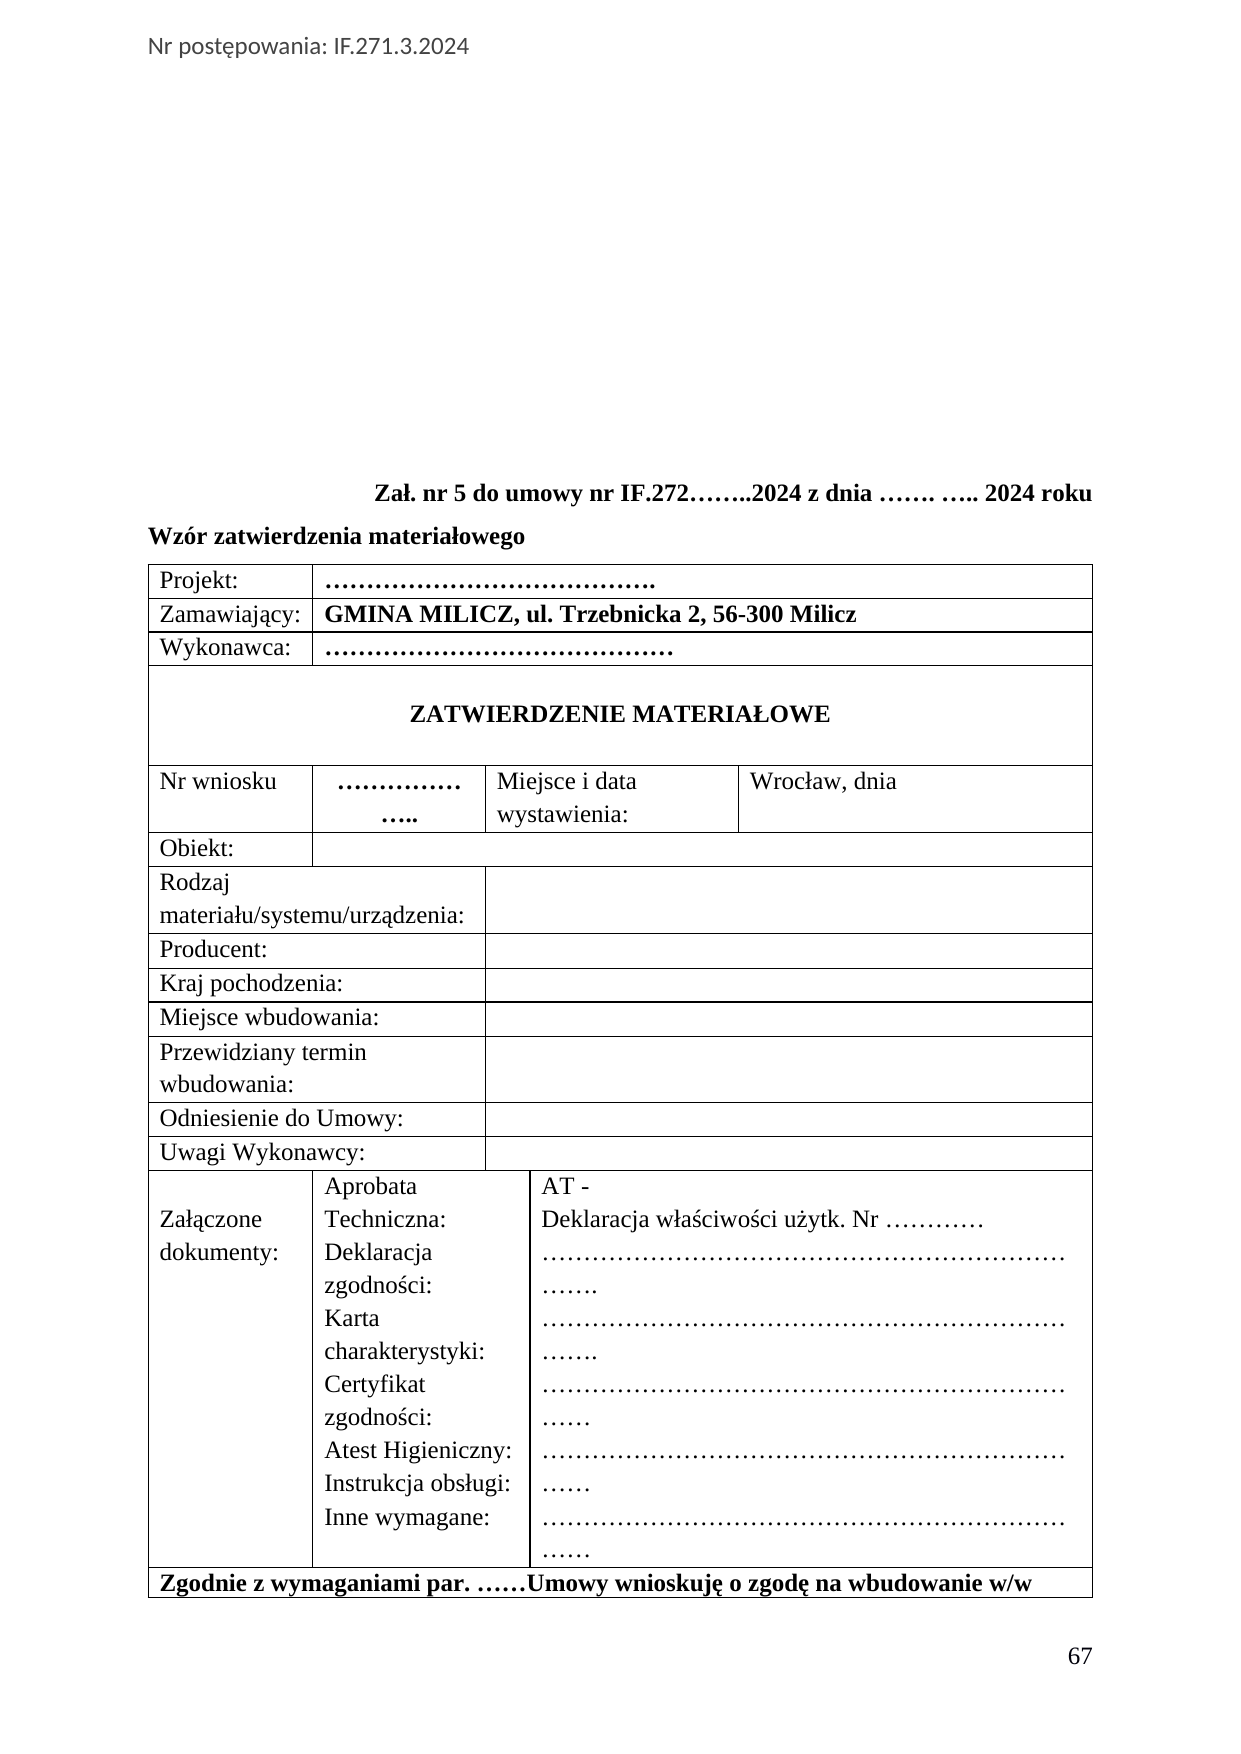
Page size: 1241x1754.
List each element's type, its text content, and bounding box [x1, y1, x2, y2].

table_cell [486, 969, 1092, 1001]
table_cell [313, 833, 1092, 866]
table_cell ……………….. [313, 766, 485, 832]
table_cell [486, 1003, 1092, 1036]
table_cell Rodzaj materiału/systemu/urządzenia: [149, 867, 485, 933]
table_cell Producent: [149, 934, 485, 967]
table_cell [149, 1568, 1092, 1597]
table_cell Załączone dokumenty: [149, 1171, 312, 1567]
table_cell Wykonawca: [149, 633, 312, 665]
table_cell …………………………………… [313, 633, 1092, 665]
table_cell [486, 867, 1092, 933]
table_cell [486, 1137, 1092, 1170]
table_cell AT - Deklaracja właściwości użytk. Nr ………… ……………………………………………………………. ……………………………………………………………. …………………………………………………………… …………………………………………………………… …………………………………………………………… [531, 1171, 1092, 1567]
table_cell Przewidziany termin wbudowania: [149, 1037, 485, 1102]
table_cell Odniesienie do Umowy: [149, 1103, 485, 1136]
table_cell Miejsce i data wystawienia: [486, 766, 738, 832]
table_cell [486, 1103, 1092, 1136]
table_cell Obiekt: [149, 833, 312, 866]
table_cell [486, 934, 1092, 967]
table_cell Wrocław, dnia [739, 766, 1092, 832]
text Wzór zatwierdzenia materiałowego [148, 521, 1093, 550]
table_cell Nr wniosku [149, 766, 312, 832]
table_cell Zamawiający: [149, 599, 312, 631]
table_cell ZATWIERDZENIE MATERIAŁOWE [149, 666, 1092, 765]
table_cell Aprobata Techniczna: Deklaracja zgodności: Karta charakterystyki: Certyfikat zgodności: Atest Higieniczny: Instrukcja obsługi: Inne wymagane: [313, 1171, 529, 1567]
table_cell Kraj pochodzenia: [149, 969, 485, 1001]
table_cell Miejsce wbudowania: [149, 1003, 485, 1036]
table_header …………………………………. [313, 565, 1092, 598]
table_cell GMINA MILICZ, ul. Trzebnicka 2, 56-300 Milicz [313, 599, 1092, 631]
table_cell Uwagi Wykonawcy: [149, 1137, 485, 1170]
text Zał. nr 5 do umowy nr IF.272……..2024 z dnia ……. ….. 2024 roku [148, 478, 1093, 507]
table_cell [486, 1037, 1092, 1102]
table_header Projekt: [149, 565, 312, 598]
